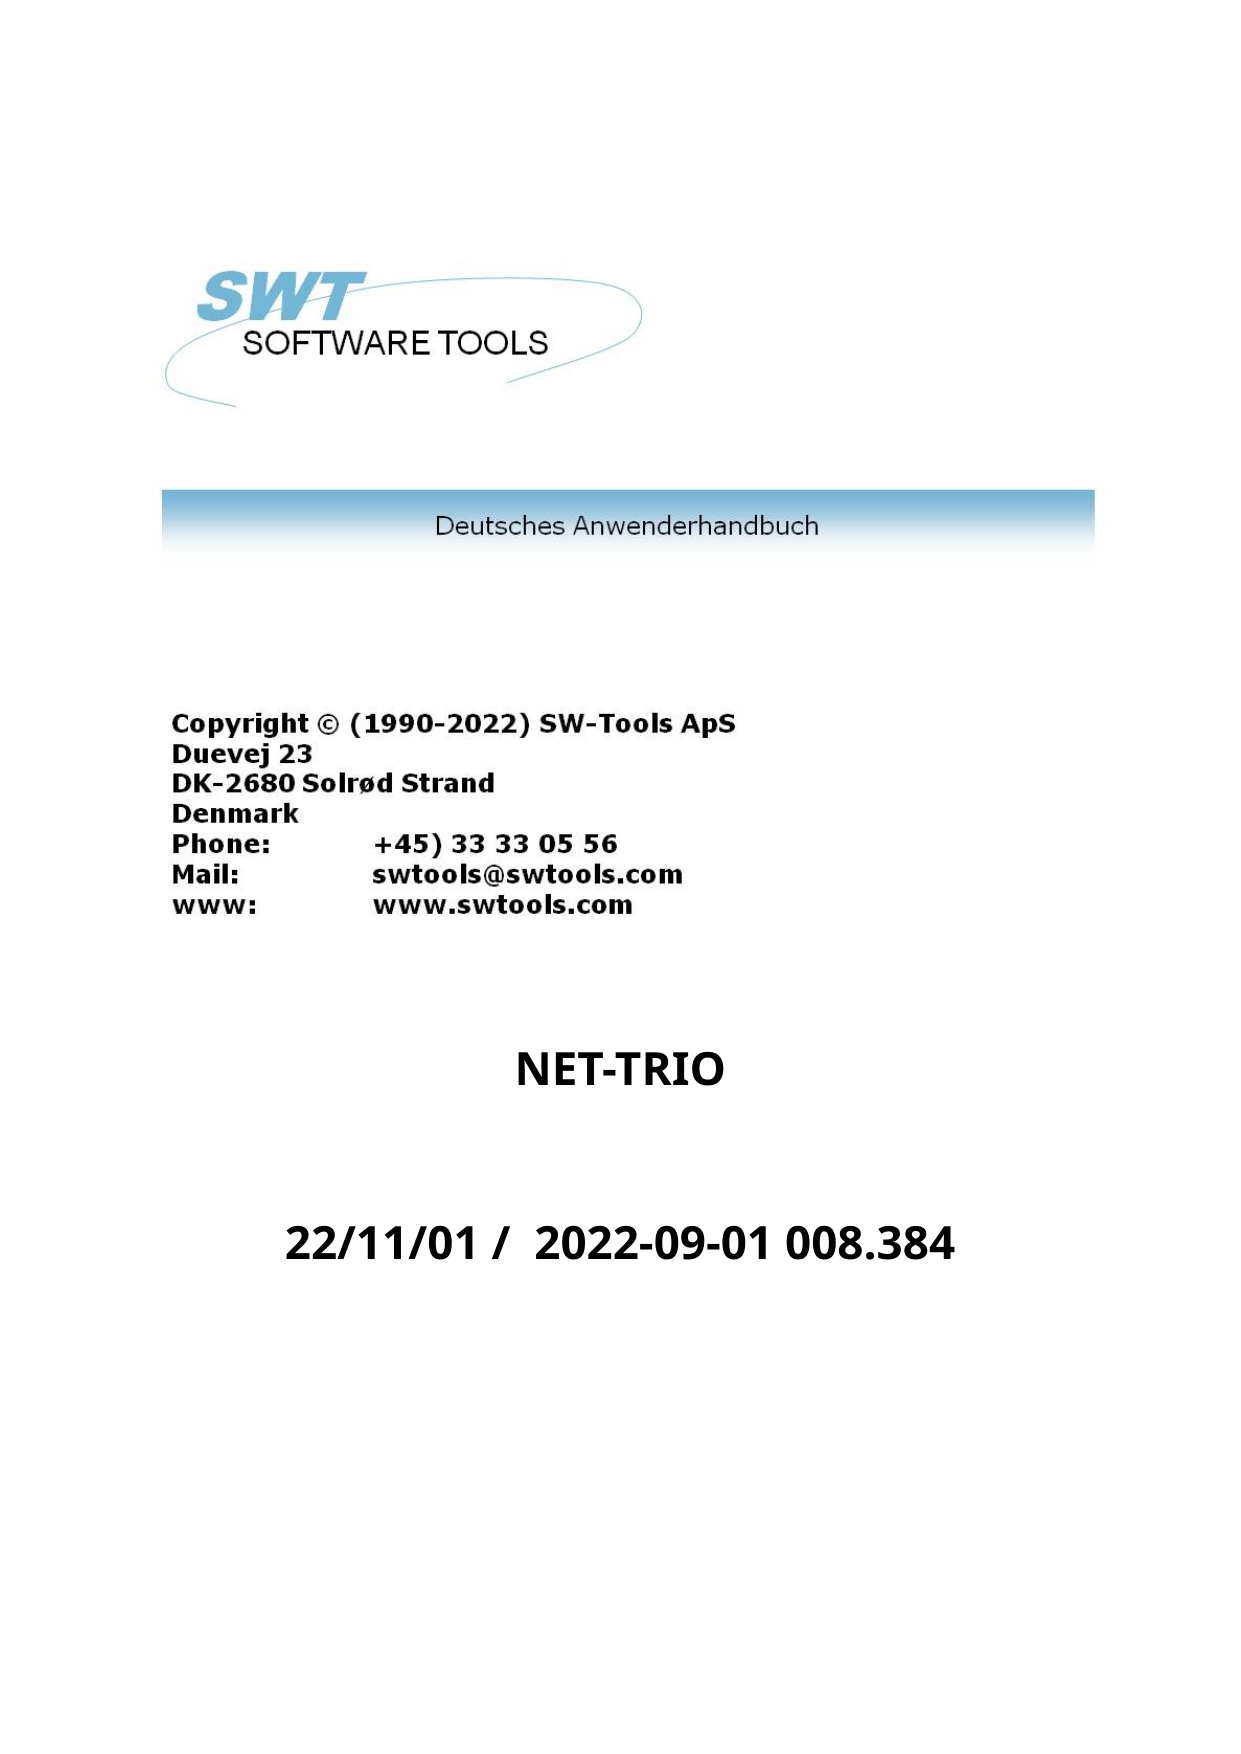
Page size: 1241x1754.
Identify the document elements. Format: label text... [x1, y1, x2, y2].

title 22/11/01 / 2022-09-01 008.384 [118, 1211, 1122, 1273]
picture [118, 229, 1122, 983]
title NET-TRIO [118, 1036, 1122, 1098]
